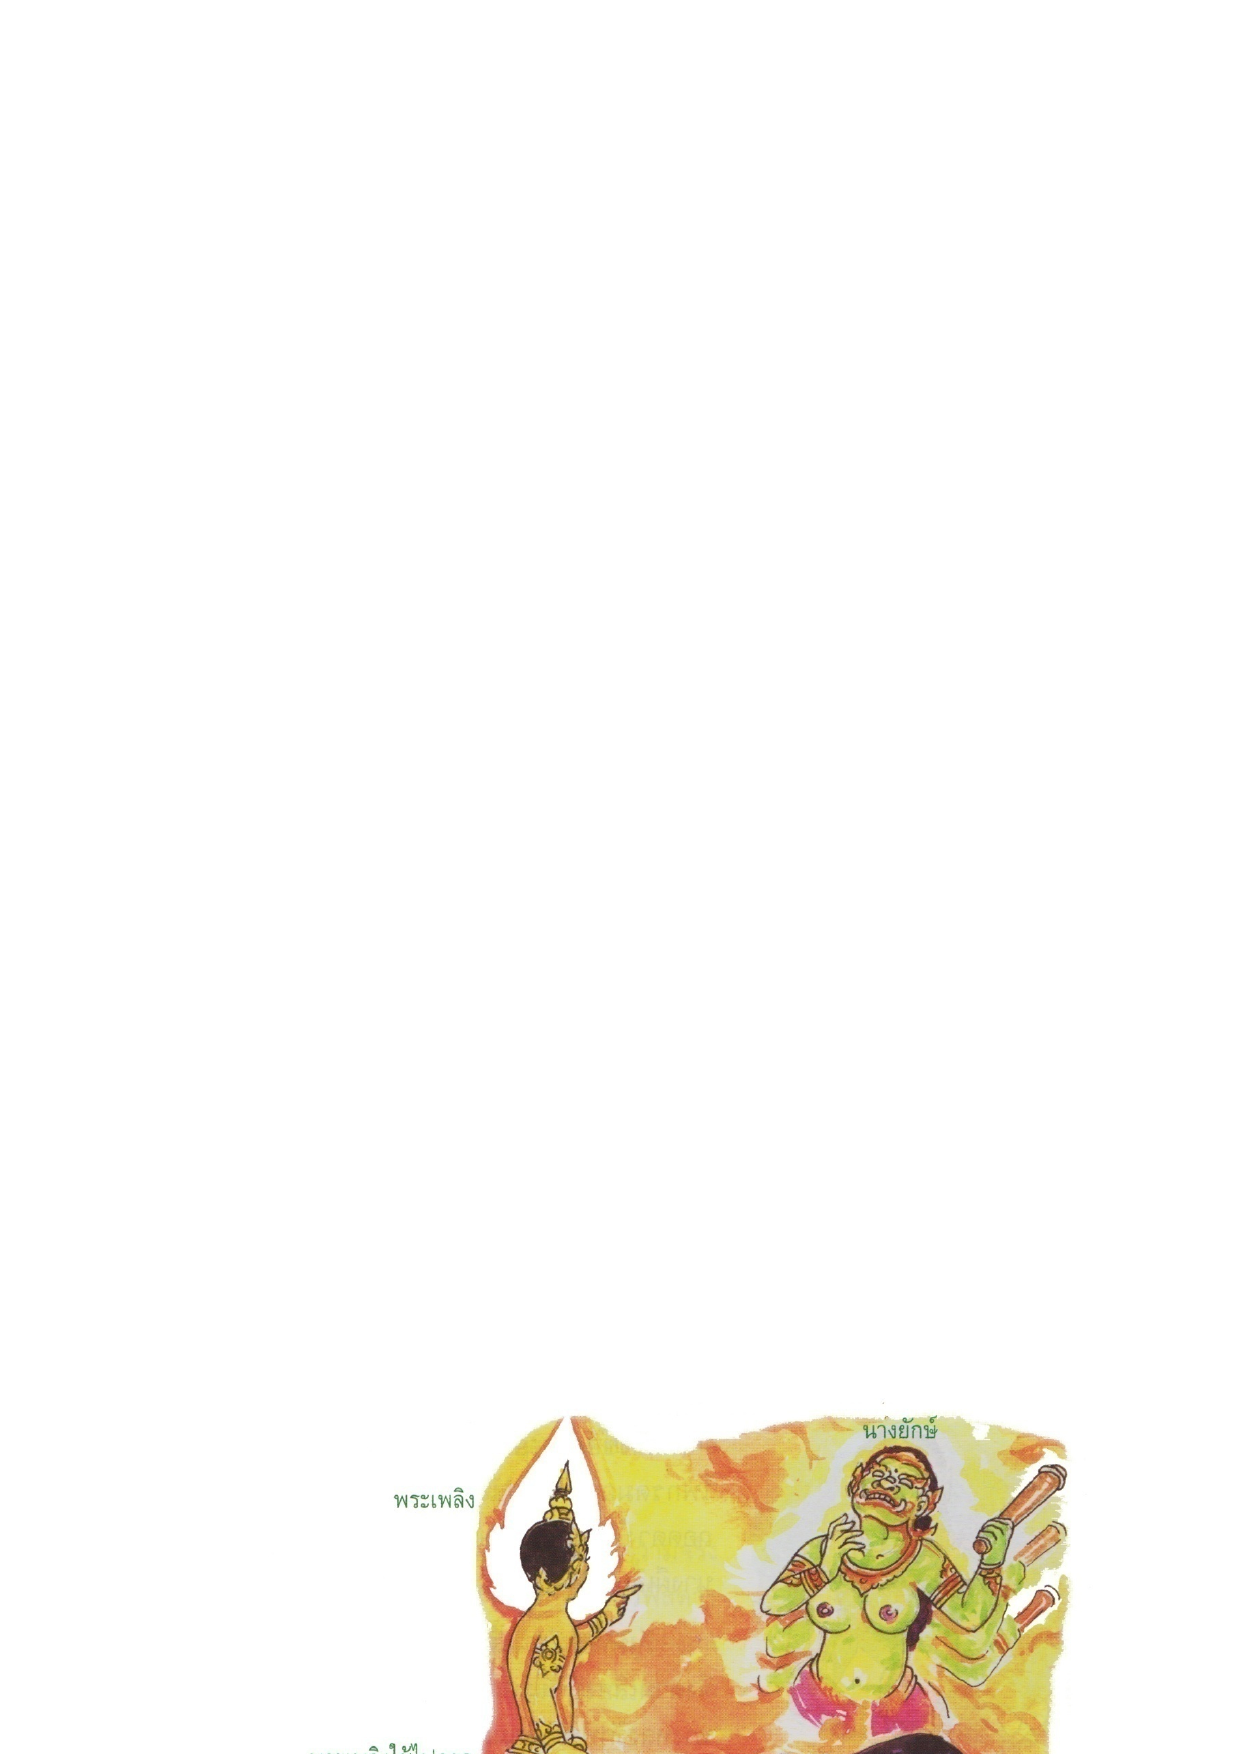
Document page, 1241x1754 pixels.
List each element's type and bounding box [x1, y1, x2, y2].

picture [208, 1398, 1126, 1754]
